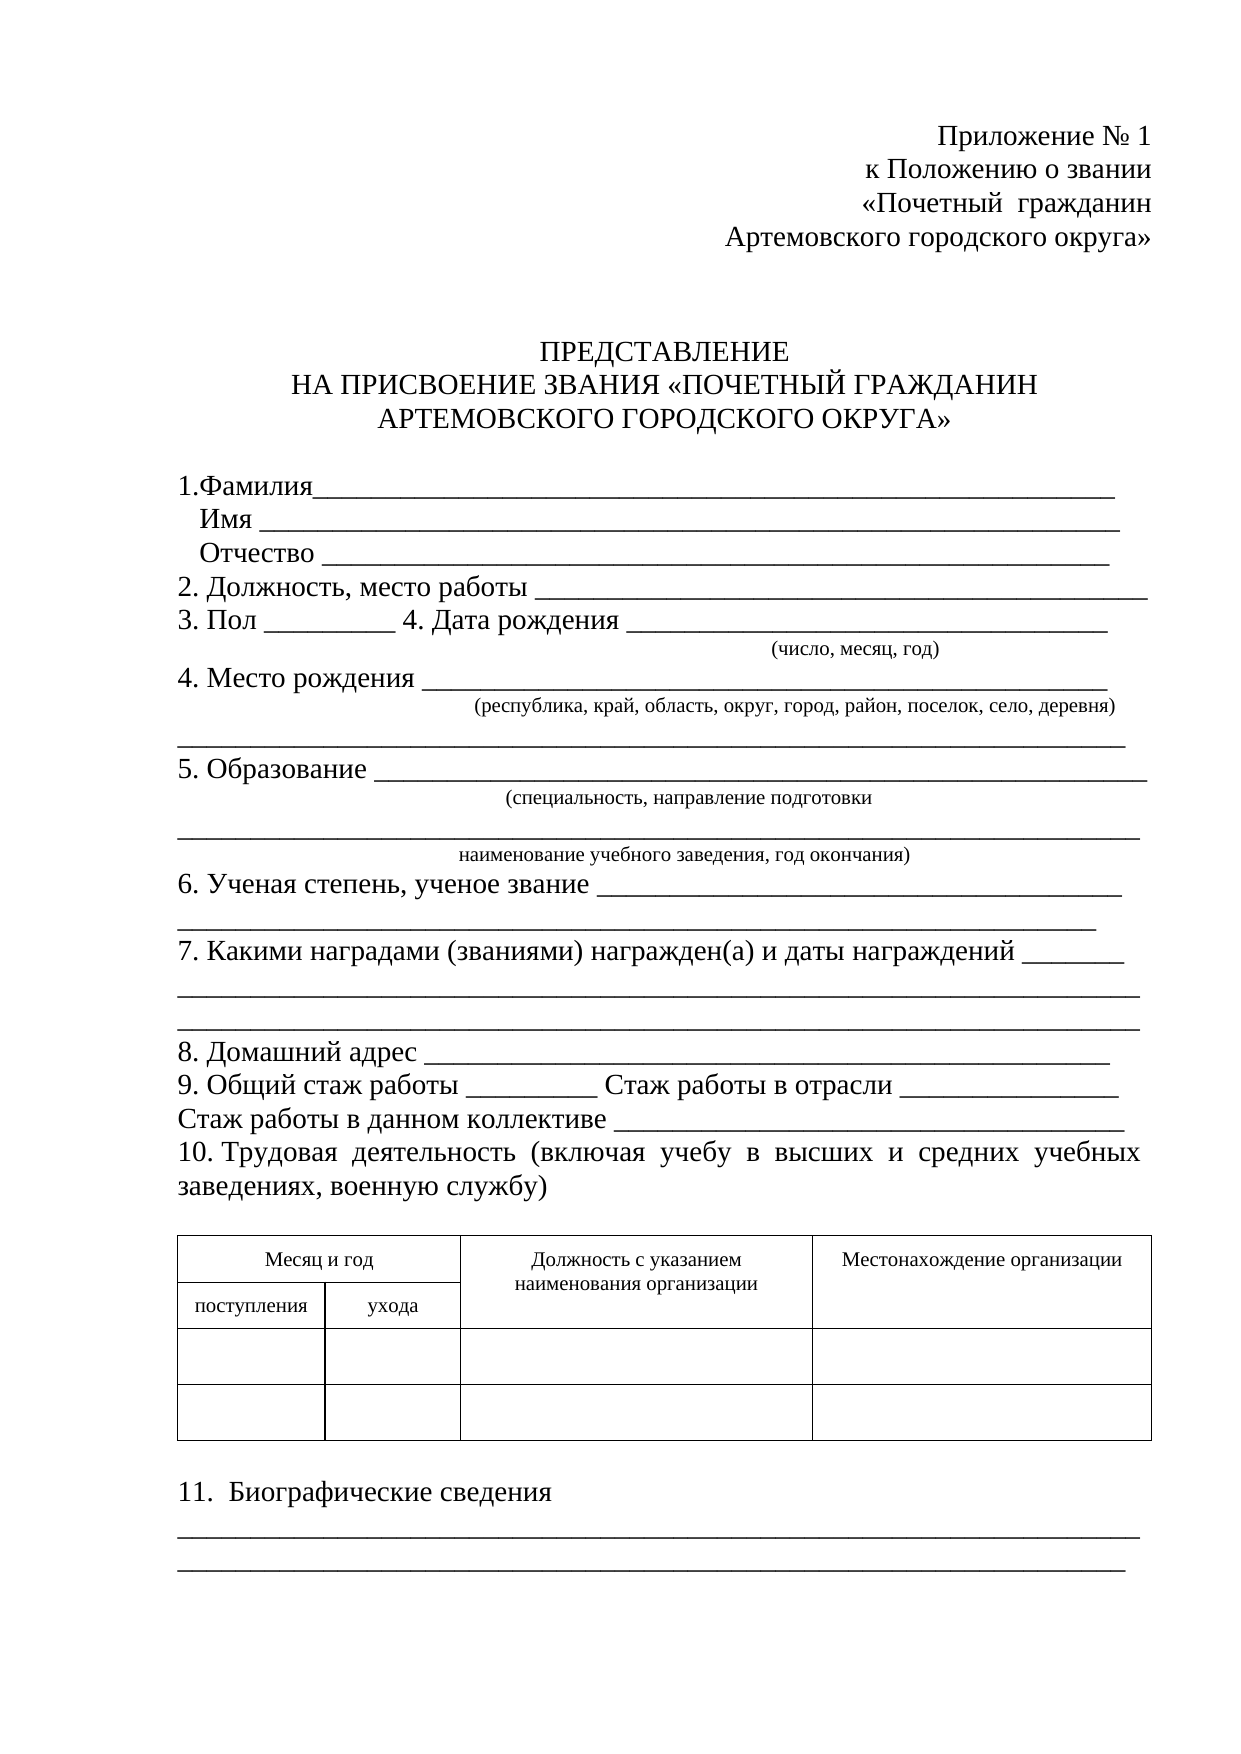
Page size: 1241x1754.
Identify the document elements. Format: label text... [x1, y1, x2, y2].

text «Почетный гражданин [177, 185, 1152, 219]
table_cell [326, 1329, 460, 1384]
text 9. Общий стаж работы _________ Стаж работы в отрасли _______________ [177, 1067, 1152, 1101]
text Отчество ______________________________________________________ [177, 535, 1152, 569]
table_cell ухода [326, 1283, 460, 1328]
text наименование учебного заведения, год окончания) [177, 842, 1152, 866]
text Стаж работы в данном коллективе ___________________________________ [177, 1101, 1152, 1134]
text 6. Ученая степень, ученое звание ____________________________________ [177, 866, 1152, 900]
text 3. Пол _________ 4. Дата рождения _________________________________ [177, 602, 1152, 636]
text ПРЕДСТАВЛЕНИЕ [177, 334, 1152, 367]
text Артемовского городского округа» [177, 219, 1152, 252]
text НА ПРИСВОЕНИЕ ЗВАНИЯ «ПОЧЕТНЫЙ ГРАЖДАНИН [177, 367, 1152, 401]
text __________________________________________________________________ [177, 1508, 1152, 1541]
table_cell [178, 1329, 324, 1384]
text 4. Место рождения _______________________________________________ [177, 660, 1152, 693]
text АРТЕМОВСКОГО ГОРОДСКОГО ОКРУГА» [177, 401, 1152, 434]
table_cell [178, 1385, 324, 1439]
table_header Месяц и год [178, 1236, 460, 1282]
text __________________________________________________________________ [177, 1000, 1152, 1034]
text 10. Трудовая деятельность (включая учебу в высших и средних учебных [177, 1134, 1152, 1168]
text заведениях, военную службу) [177, 1168, 1152, 1202]
text 7. Какими наградами (званиями) награжден(а) и даты награждений _______ [177, 933, 1152, 967]
table_cell [813, 1385, 1151, 1439]
table_cell [461, 1385, 812, 1439]
text 5. Образование _____________________________________________________ [177, 751, 1152, 784]
text __________________________________________________________________ [177, 967, 1152, 1000]
text _________________________________________________________________ [177, 717, 1152, 751]
text к Положению о звании [177, 152, 1152, 185]
text Приложение № 1 [177, 118, 1152, 152]
text (республика, край, область, округ, город, район, поселок, село, деревня) [177, 693, 1152, 717]
table_cell [461, 1329, 812, 1384]
text 8. Домашний адрес _______________________________________________ [177, 1034, 1152, 1067]
text __________________________________________________________________ [177, 809, 1152, 842]
text 2. Должность, место работы __________________________________________ [177, 569, 1152, 602]
table_header Местонахождение организации [813, 1236, 1151, 1328]
table_cell [326, 1385, 460, 1439]
table_header Должность с указанием наименования организации [461, 1236, 812, 1328]
text Имя ___________________________________________________________ [177, 502, 1152, 535]
text 1.Фамилия_______________________________________________________ [177, 468, 1152, 502]
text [177, 1541, 1152, 1575]
table_cell поступления [178, 1283, 324, 1328]
text (специальность, направление подготовки [177, 784, 1152, 809]
table_cell [813, 1329, 1151, 1384]
text _______________________________________________________________ [177, 900, 1152, 933]
text 11. Биографические сведения [177, 1474, 1152, 1508]
text (число, месяц, год) [177, 636, 1152, 660]
